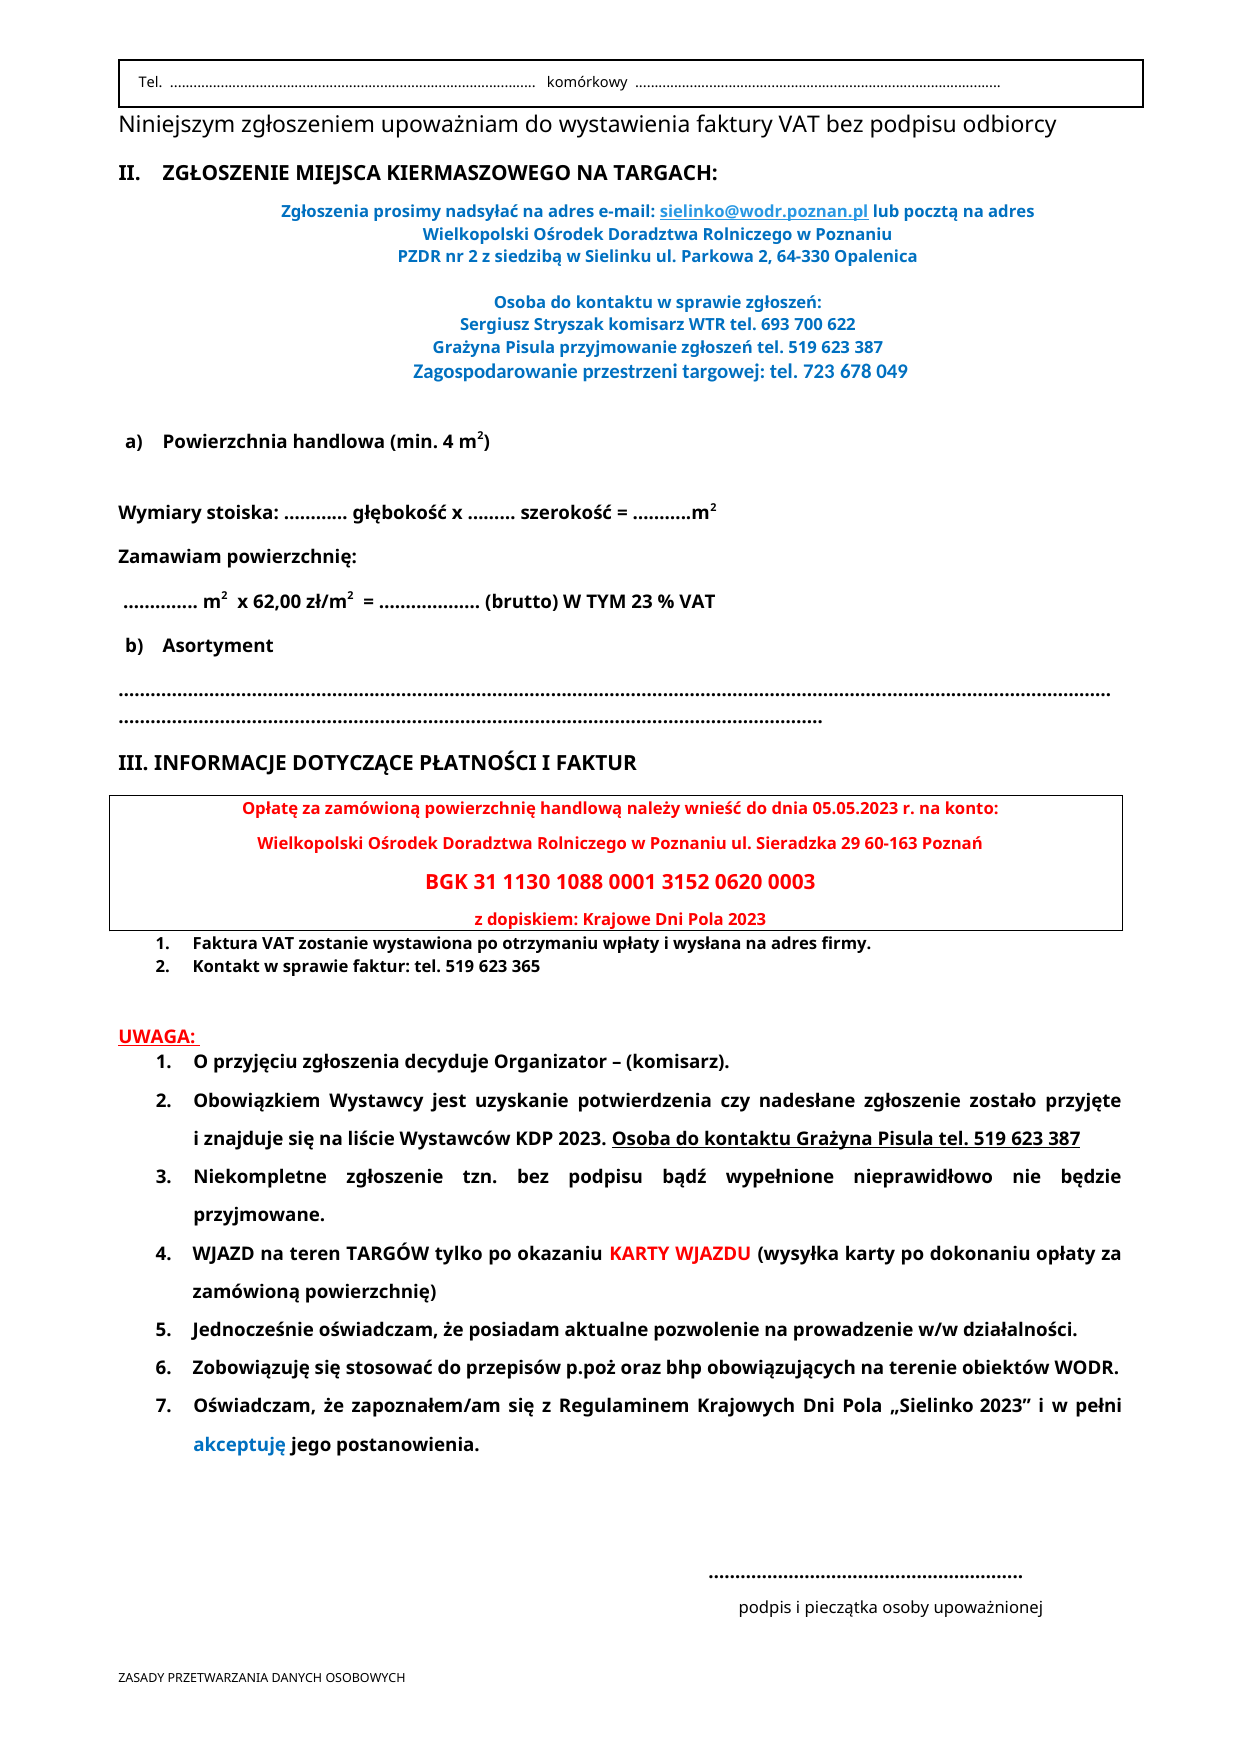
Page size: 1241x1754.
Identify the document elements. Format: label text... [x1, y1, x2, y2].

text PZDR nr 2 z siedzibą w Sielinku ul. Parkowa 2, 64-330 Opalenica [193, 245, 1122, 268]
list Jednocześnie oświadczam, że posiadam aktualne pozwolenie na prowadzenie w/w działalności. [155, 1316, 1122, 1342]
text Niniejszym zgłoszeniem upoważniam do wystawienia faktury VAT bez podpisu odbiorcy [118, 108, 1122, 139]
list Faktura VAT zostanie wystawiona po otrzymaniu wpłaty i wysłana na adres firmy. [155, 931, 1122, 954]
list Obowiązkiem Wystawcy jest uzyskanie potwierdzenia czy nadesłane zgłoszenie zostało przyjęte i znajduje się na liście Wystawców KDP 2023. Osoba do kontaktu Grażyna Pisula tel. 519 623 387 [156, 1087, 1122, 1151]
list O przyjęciu zgłoszenia decyduje Organizator – (komisarz). [156, 1049, 1122, 1074]
text UWAGA: [118, 1023, 1122, 1049]
text Osoba do kontaktu w sprawie zgłoszeń: [193, 290, 1122, 313]
text BGK 31 1130 1088 0001 3152 0620 0003 [110, 866, 1122, 895]
text Wymiary stoiska: ………… głębokość x ……… szerokość = ………..m2 [118, 500, 1122, 525]
text ………………………………………………………………………………………………………………………………………………………………………………………………………………………………………………………………………………………… [118, 676, 1122, 729]
text ………….. m2 x 62,00 zł/m2 = ………………. (brutto) W TYM 23 % VAT [118, 588, 1122, 613]
text III. INFORMACJE DOTYCZĄCE PŁATNOŚCI I FAKTUR [118, 748, 1122, 776]
text Opłatę za zamówioną powierzchnię handlową należy wnieść do dnia 05.05.2023 r. na konto: [110, 796, 1122, 819]
table_cell Tel. .............................................................................................. komórkowy .............................................................................................. [120, 61, 1142, 106]
list Kontakt w sprawie faktur: tel. 519 623 365 [155, 954, 1122, 977]
text Zagospodarowanie przestrzeni targowej: tel. 723 678 049 [339, 358, 1122, 384]
list Zobowiązuję się stosować do przepisów p.poż oraz bhp obowiązujących na terenie obiektów WODR. [155, 1354, 1122, 1380]
text Sergiusz Stryszak komisarz WTR tel. 693 700 622 [193, 313, 1122, 336]
list Oświadczam, że zapoznałem/am się z Regulaminem Krajowych Dni Pola „Sielinko 2023” i w pełni akceptuję jego postanowienia. [156, 1393, 1122, 1456]
text ………………………………………………….. [708, 1558, 1122, 1583]
text Zgłoszenia prosimy nadsyłać na adres e-mail: sielinko@wodr.poznan.pl lub pocztą na adres Wielkopolski Ośrodek Doradztwa Rolniczego w Poznaniu [193, 199, 1122, 245]
list Powierzchnia handlowa (min. 4 m2) [125, 428, 1122, 453]
text Grażyna Pisula przyjmowanie zgłoszeń tel. 519 623 387 [193, 336, 1122, 358]
text z dopiskiem: Krajowe Dni Pola 2023 [110, 907, 1122, 930]
list ZGŁOSZENIE MIEJSCA KIERMASZOWEGO NA TARGACH: [118, 158, 1122, 187]
text Zamawiam powierzchnię: [118, 544, 1122, 569]
list Asortyment [125, 632, 1122, 658]
text Wielkopolski Ośrodek Doradztwa Rolniczego w Poznaniu ul. Sieradzka 29 60-163 Poznań [110, 831, 1122, 854]
list Niekompletne zgłoszenie tzn. bez podpisu bądź wypełnione nieprawidłowo nie będzie przyjmowane. [156, 1163, 1122, 1227]
text ZASADY PRZETWARZANIA DANYCH OSOBOWYCH [103, 1669, 1122, 1686]
text podpis i pieczątka osoby upoważnionej [708, 1596, 1122, 1619]
list WJAZD na teren TARGÓW tylko po okazaniu KARTY WJAZDU (wysyłka karty po dokonaniu opłaty za zamówioną powierzchnię) [155, 1240, 1122, 1303]
